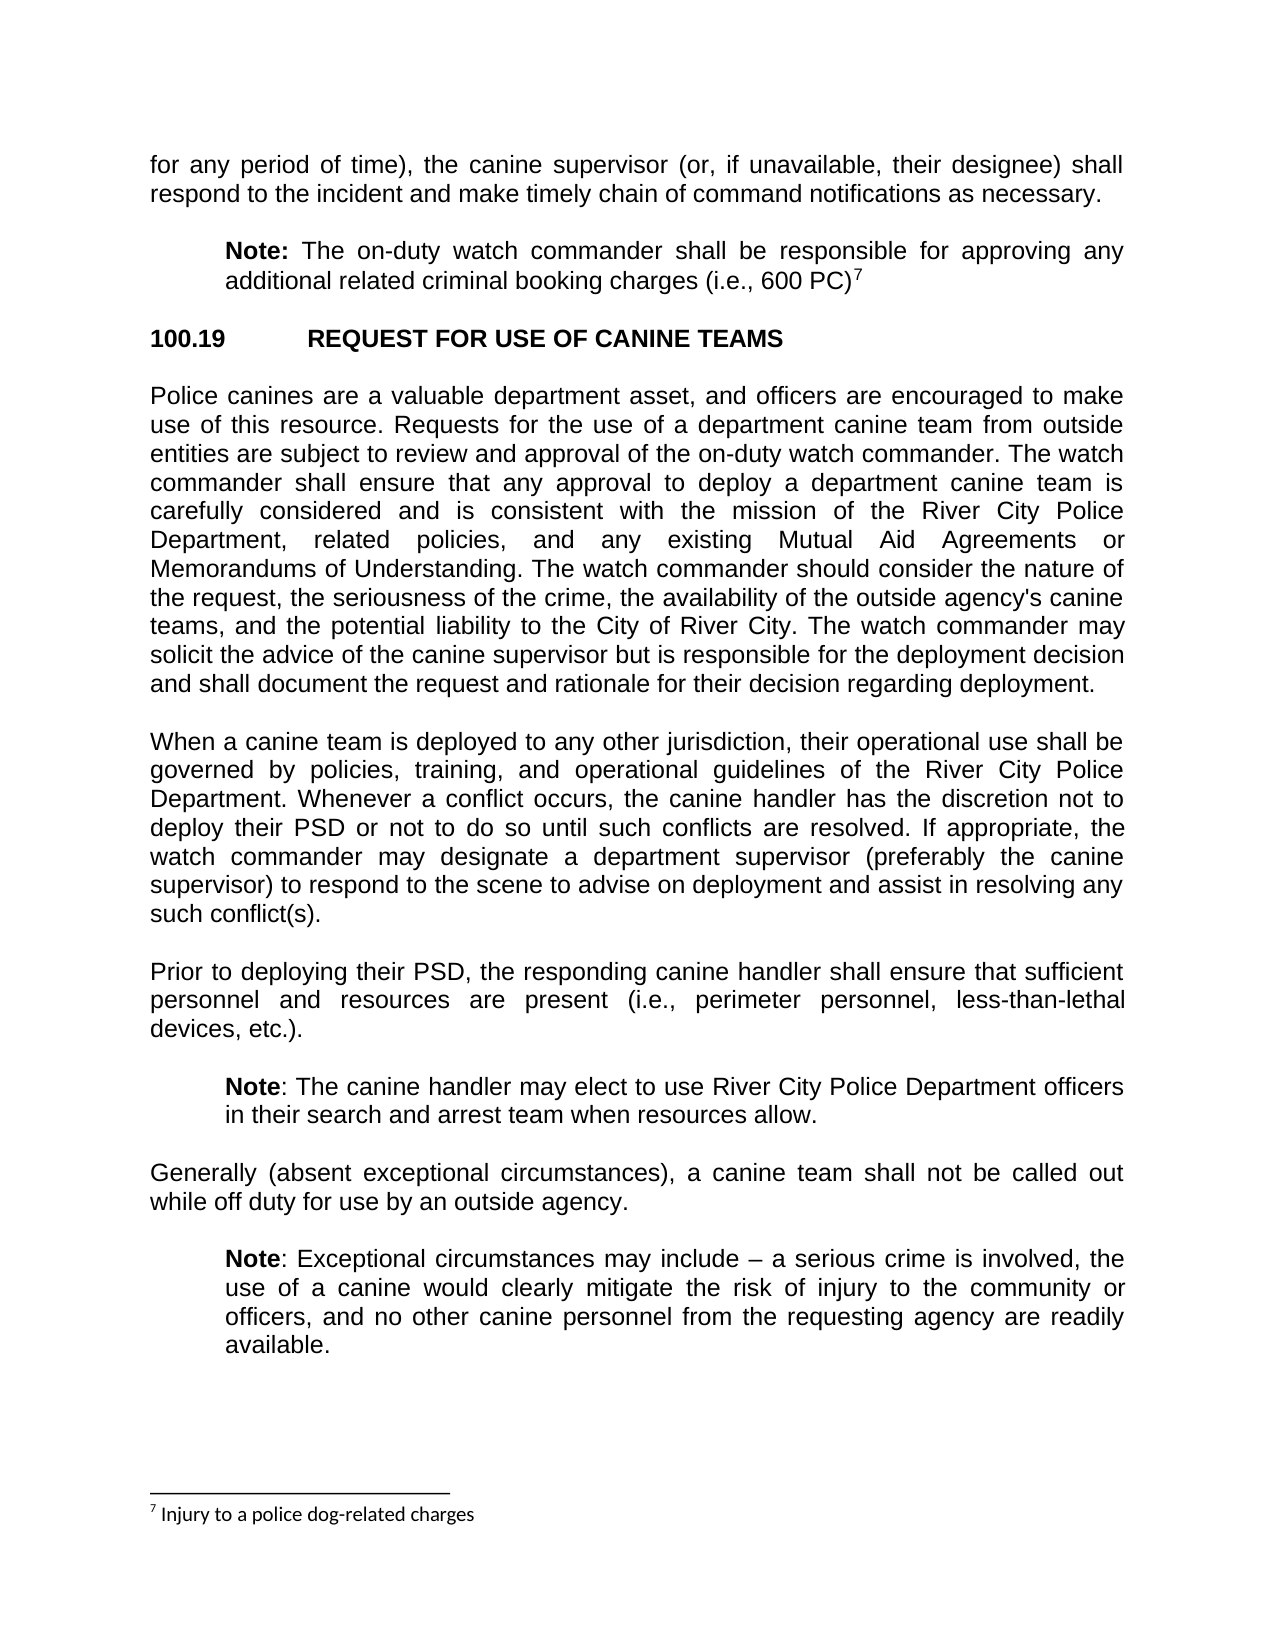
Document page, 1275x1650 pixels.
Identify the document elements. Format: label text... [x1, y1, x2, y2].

text Note: The canine handler may elect to use River City Police Department officers in their search and arrest team when resources allow. [225, 1071, 1126, 1129]
text When a canine team is deployed to any other jurisdiction, their operational use shall be governed by policies, training, and operational guidelines of the River City Police Department. Whenever a conflict occurs, the canine handler has the discretion not to deploy their PSD or not to do so until such conflicts are resolved. If appropriate, the watch commander may designate a department supervisor (preferably the canine supervisor) to respond to the scene to advise on deployment and assist in resolving any such conflict(s). [150, 726, 1126, 928]
text Note: Exceptional circumstances may include – a serious crime is involved, the use of a canine would clearly mitigate the risk of injury to the community or officers, and no other canine personnel from the requesting agency are readily available. [225, 1244, 1126, 1359]
text Prior to deploying their PSD, the responding canine handler shall ensure that sufficient personnel and resources are present (i.e., perimeter personnel, less-than-lethal devices, etc.). [150, 956, 1126, 1043]
text Generally (absent exceptional circumstances), a canine team shall not be called out while off duty for use by an outside agency. [150, 1158, 1125, 1215]
text Police canines are a valuable department asset, and officers are encouraged to make use of this resource. Requests for the use of a department canine team from outside entities are subject to review and approval of the on-duty watch commander. The watch commander shall ensure that any approval to deploy a department canine team is carefully considered and is consistent with the mission of the River City Police Department, related policies, and any existing Mutual Aid Agreements or Memorandums of Understanding. The watch commander should consider the nature of the request, the seriousness of the crime, the availability of the outside agency's canine teams, and the potential liability to the City of River City. The watch commander may solicit the advice of the canine supervisor but is responsible for the deployment decision and shall document the request and rationale for their decision regarding deployment. [150, 381, 1126, 698]
subtitle REQUEST FOR USE OF CANINE TEAMS [150, 324, 1137, 353]
text Note: The on-duty watch commander shall be responsible for approving any additional related criminal booking charges (i.e., 600 PC)7 [225, 237, 1126, 295]
text for any period of time), the canine supervisor (or, if unavailable, their designee) shall respond to the incident and make timely chain of command notifications as necessary. [150, 150, 1124, 208]
text 7 Injury to a police dog-related charges [150, 1501, 1137, 1526]
